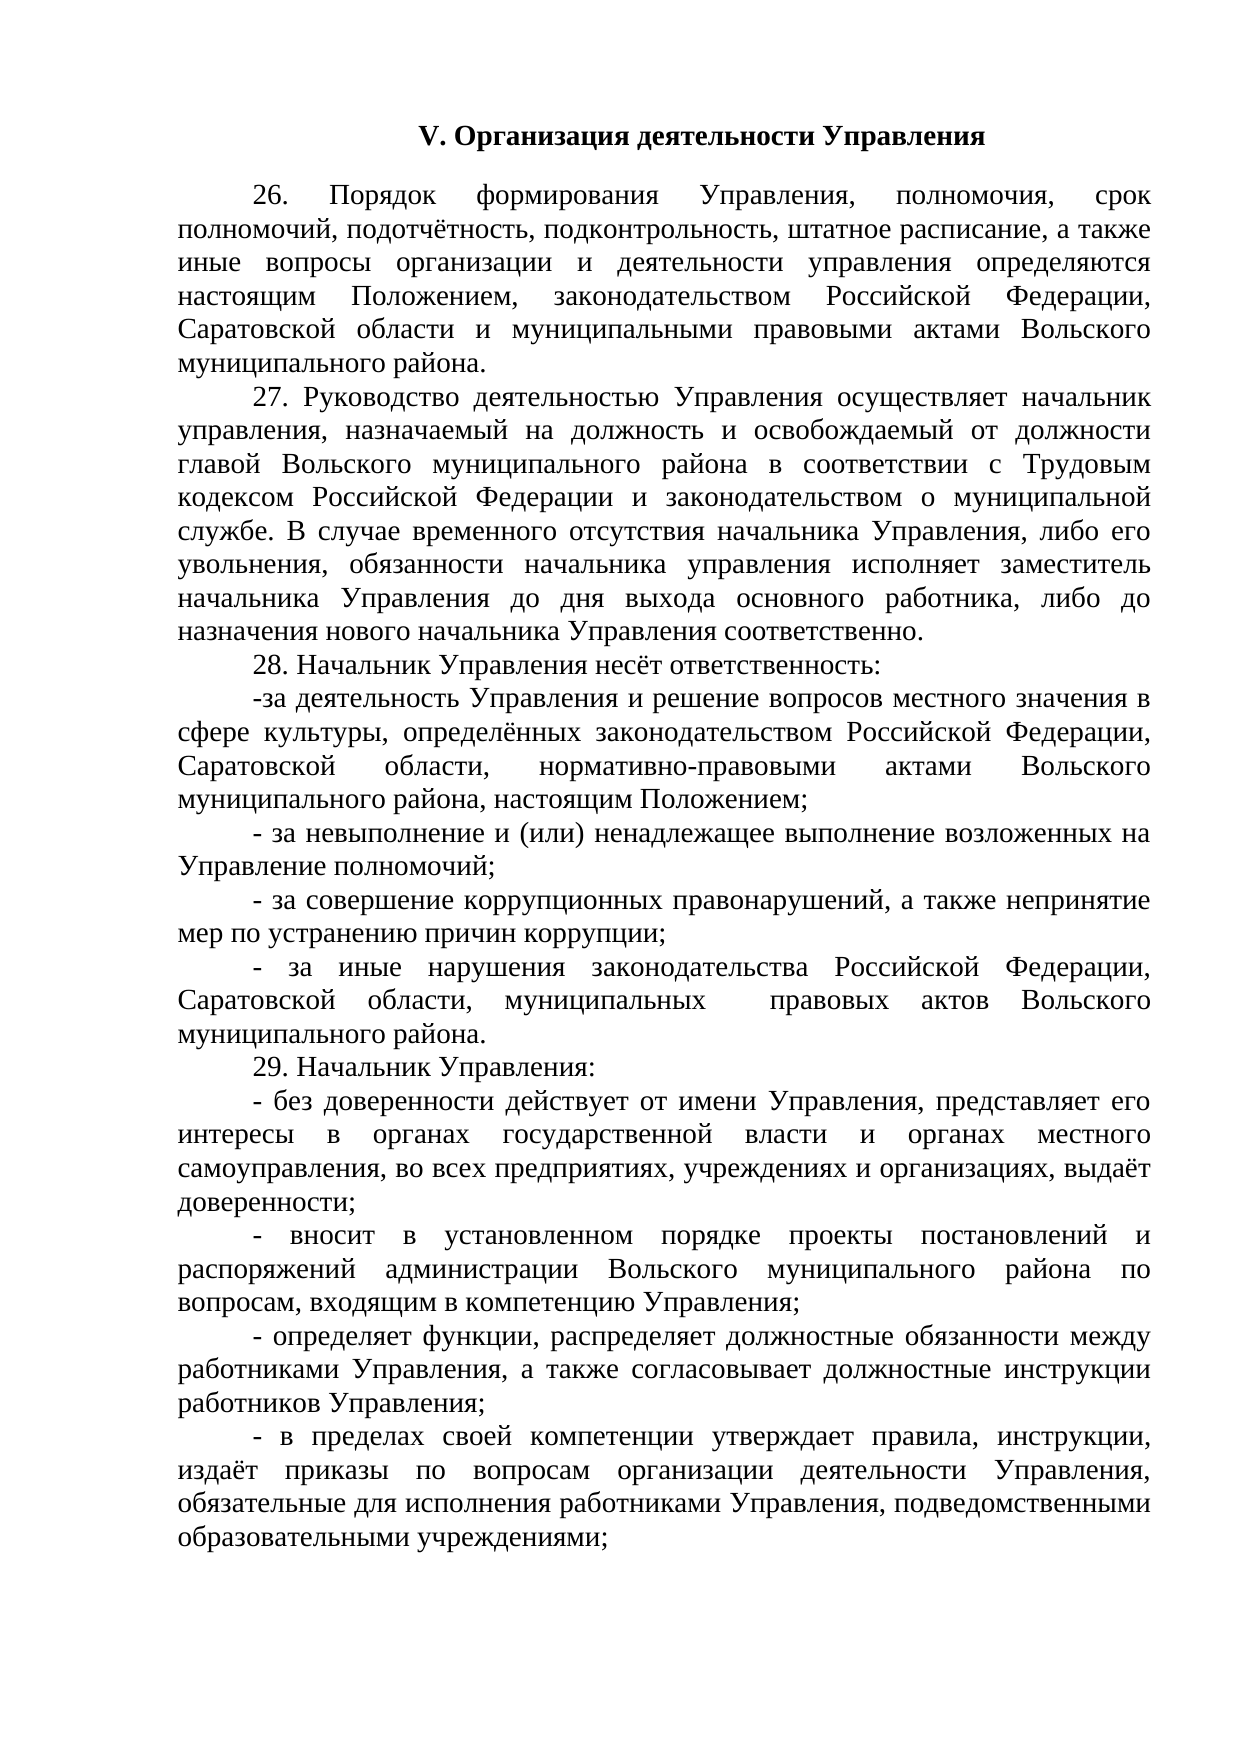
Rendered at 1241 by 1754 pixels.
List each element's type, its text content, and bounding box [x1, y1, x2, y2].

text - за иные нарушения законодательства Российской Федерации, Саратовской области, муниципальных правовых актов Вольского муниципального района. [177, 949, 1152, 1049]
text - вносит в установленном порядке проекты постановлений и распоряжений администрации Вольского муниципального района по вопросам, входящим в компетенцию Управления; [177, 1217, 1152, 1318]
text 27. Руководство деятельностью Управления осуществляет начальник управления, назначаемый на должность и освобождаемый от должности главой Вольского муниципального района в соответствии с Трудовым кодексом Российской Федерации и законодательством о муниципальной службе. В случае временного отсутствия начальника Управления, либо его увольнения, обязанности начальника управления исполняет заместитель начальника Управления до дня выхода основного работника, либо до назначения нового начальника Управления соответственно. [177, 379, 1152, 647]
text - определяет функции, распределяет должностные обязанности между работниками Управления, а также согласовывает должностные инструкции работников Управления; [177, 1318, 1152, 1418]
text 28. Начальник Управления несёт ответственность: [177, 647, 1152, 681]
text 26. Порядок формирования Управления, полномочия, срок полномочий, подотчётность, подконтрольность, штатное расписание, а также иные вопросы организации и деятельности управления определяются настоящим Положением, законодательством Российской Федерации, Саратовской области и муниципальными правовыми актами Вольского муниципального района. [177, 177, 1152, 379]
text - в пределах своей компетенции утверждает правила, инструкции, издаёт приказы по вопросам организации деятельности Управления, обязательные для исполнения работниками Управления, подведомственными образовательными учреждениями; [177, 1418, 1152, 1553]
text 29. Начальник Управления: [177, 1049, 1152, 1083]
text - без доверенности действует от имени Управления, представляет его интересы в органах государственной власти и органах местного самоуправления, во всех предприятиях, учреждениях и организациях, выдаёт доверенности; [177, 1083, 1152, 1217]
text - за невыполнение и (или) ненадлежащее выполнение возложенных на Управление полномочий; [177, 815, 1152, 882]
text V. Организация деятельности Управления [177, 118, 1152, 152]
text - за совершение коррупционных правонарушений, а также непринятие мер по устранению причин коррупции; [177, 882, 1152, 949]
text -за деятельность Управления и решение вопросов местного значения в сфере культуры, определённых законодательством Российской Федерации, Саратовской области, нормативно-правовыми актами Вольского муниципального района, настоящим Положением; [177, 681, 1152, 815]
